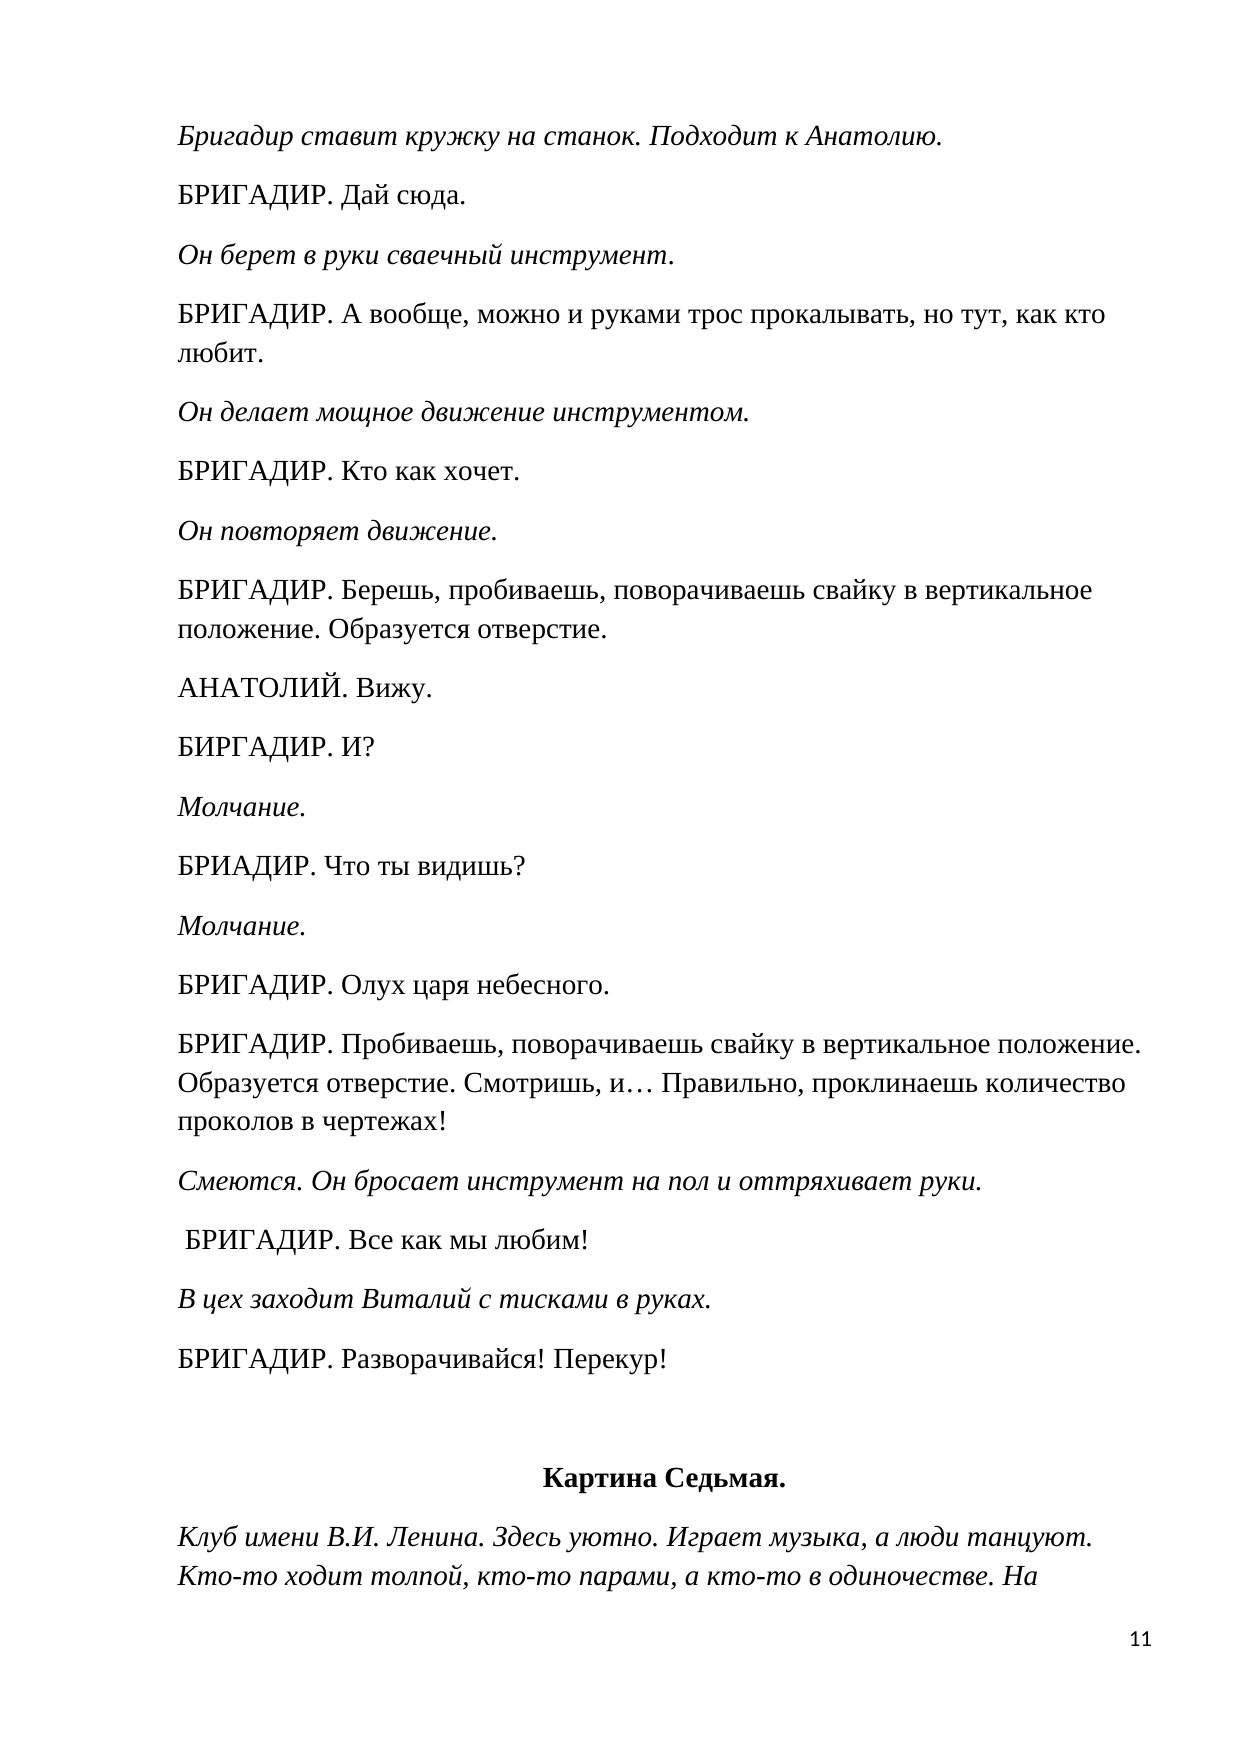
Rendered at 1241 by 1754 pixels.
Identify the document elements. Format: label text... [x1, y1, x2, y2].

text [177, 1519, 1152, 1591]
text БРИГАДИР. А вообще, можно и руками трос прокалывать, но тут, как кто любит. [177, 296, 1152, 368]
text БРИАДИР. Что ты видишь? [177, 848, 1152, 882]
text БРИГАДИР. Все как мы любим! [177, 1222, 1152, 1256]
text Он повторяет движение. [177, 513, 1152, 546]
text БРИГАДИР. Разворачивайся! Перекур! [177, 1341, 1152, 1374]
text БРИГАДИР. Берешь, пробиваешь, поворачиваешь свайку в вертикальное положение. Образуется отверстие. [177, 572, 1152, 644]
text БРИГАДИР. Дай сюда. [177, 177, 1152, 211]
text БРИГАДИР. Кто как хочет. [177, 453, 1152, 487]
text Бригадир ставит кружку на станок. Подходит к Анатолию. [177, 118, 1152, 152]
text Смеются. Он бросает инструмент на пол и оттряхивает руки. [177, 1163, 1152, 1196]
text БРИГАДИР. Пробиваешь, поворачиваешь свайку в вертикальное положение. Образуется отверстие. Смотришь, и… Правильно, проклинаешь количество проколов в чертежах! [177, 1026, 1152, 1137]
text БРИГАДИР. Олух царя небесного. [177, 967, 1152, 1001]
text Картина Седьмая. [177, 1460, 1152, 1493]
text Молчание. [177, 789, 1152, 822]
text Он делает мощное движение инструментом. [177, 394, 1152, 428]
text АНАТОЛИЙ. Вижу. [177, 670, 1152, 704]
text Молчание. [177, 908, 1152, 941]
text БИРГАДИР. И? [177, 729, 1152, 763]
text Он берет в руки сваечный инструмент. [177, 237, 1152, 270]
text В цех заходит Виталий с тисками в руках. [177, 1282, 1152, 1315]
